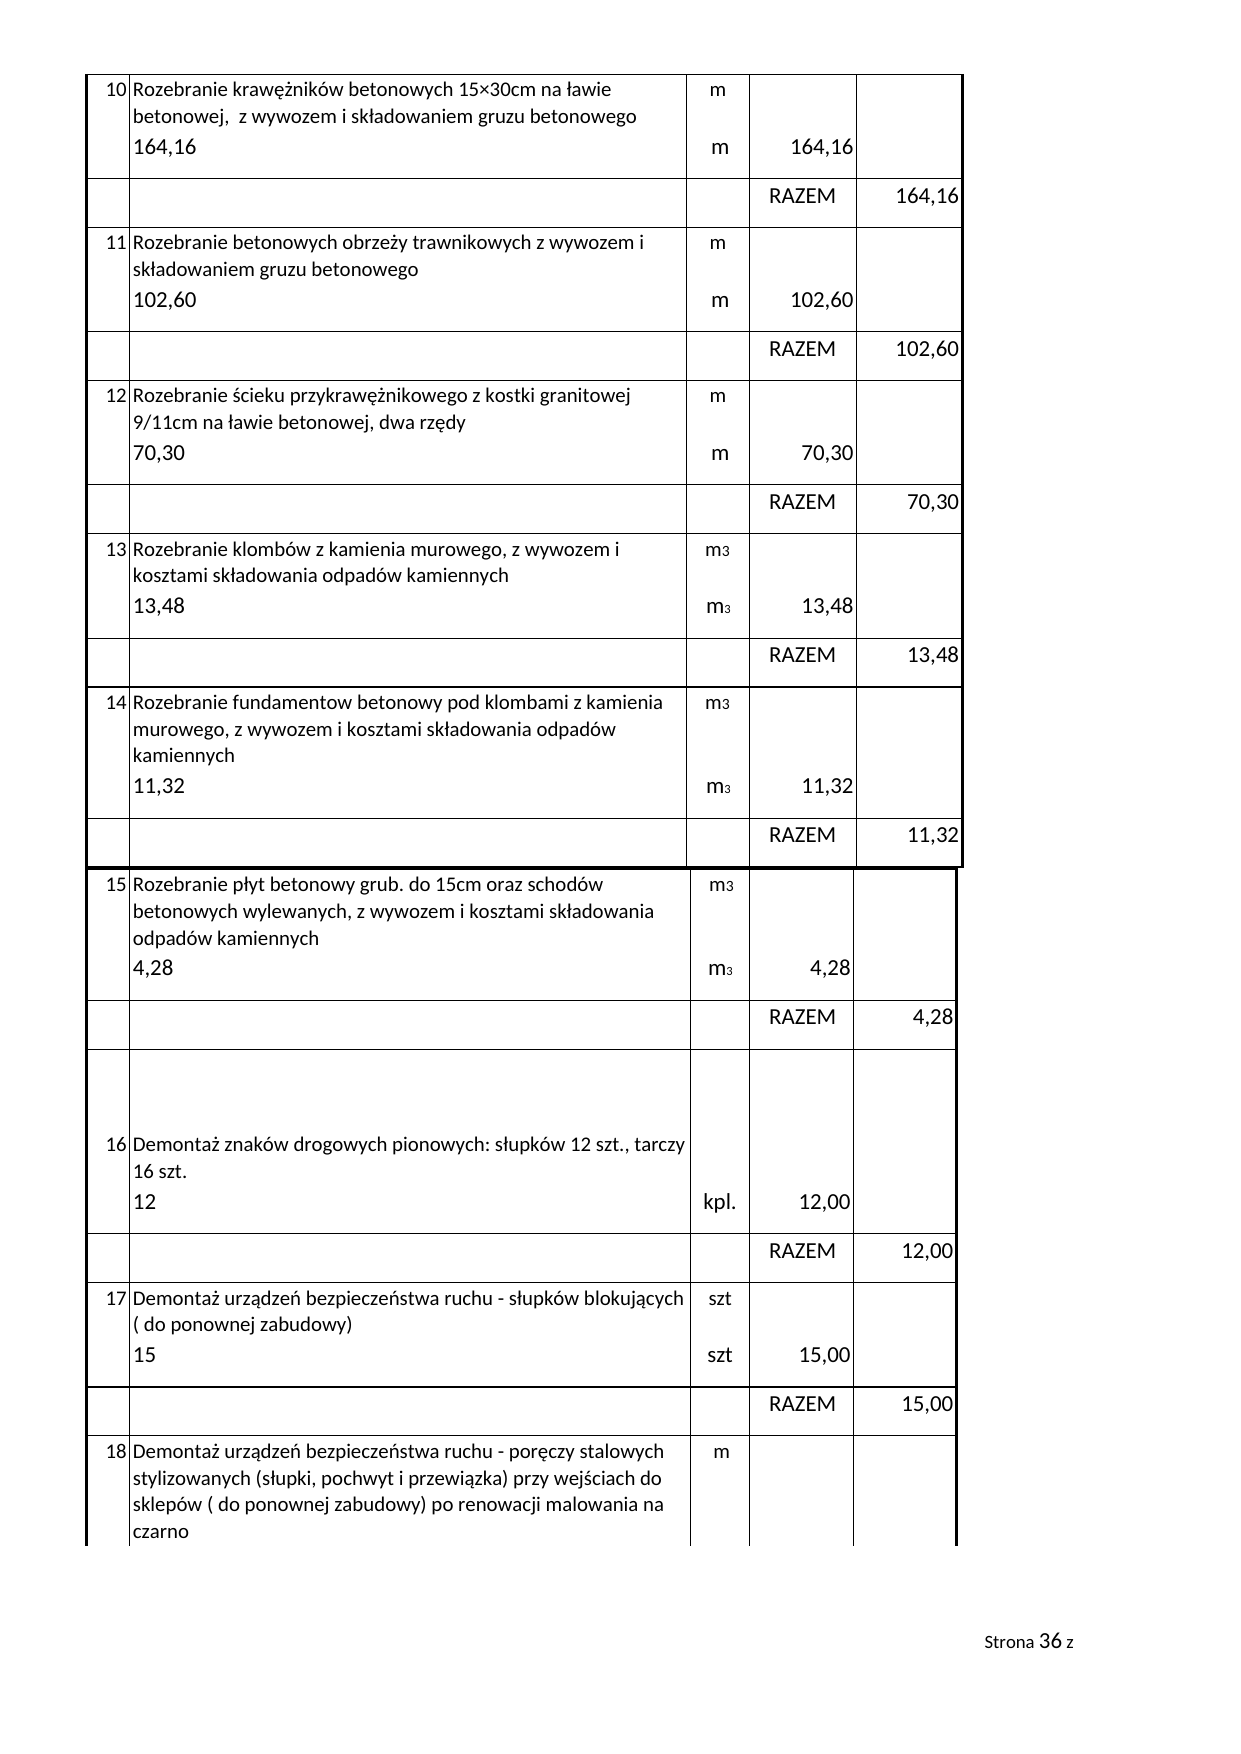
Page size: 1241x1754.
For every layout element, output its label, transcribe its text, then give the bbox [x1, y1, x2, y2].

table_cell 12,00 [750, 1186, 853, 1233]
table_cell [750, 534, 856, 590]
table_cell 102,60 [750, 284, 856, 331]
table_cell [130, 819, 686, 866]
table_cell [88, 332, 129, 380]
table_cell [691, 1050, 749, 1186]
table_cell 164,16 [750, 130, 856, 178]
table_cell [88, 1001, 129, 1048]
table_cell [88, 179, 129, 227]
table_cell [854, 1050, 955, 1186]
table_cell 14 [88, 688, 129, 770]
table_cell 15 [88, 870, 129, 952]
table_cell [857, 437, 961, 484]
table_cell [854, 1339, 955, 1386]
table_cell [88, 819, 129, 866]
table_cell [857, 284, 961, 331]
table_cell 11,32 [857, 819, 961, 866]
table_cell 4,28 [750, 952, 853, 999]
table_cell [130, 1234, 690, 1282]
table_cell 15,00 [750, 1339, 853, 1386]
table_cell Rozebranie fundamentow betonowy pod klombami z kamienia murowego, z wywozem i kosztami składowania odpadów kamiennych [130, 688, 686, 770]
table_cell [750, 228, 856, 283]
table_cell [750, 75, 856, 130]
table_cell [88, 485, 129, 533]
table_cell [750, 1283, 853, 1339]
table_cell 4,28 [854, 1001, 955, 1048]
table_cell [857, 75, 961, 130]
table_cell [130, 332, 686, 380]
table_cell 70,30 [857, 485, 961, 533]
table_cell m3 [687, 688, 749, 770]
table_cell 11,32 [750, 770, 856, 817]
table_cell [88, 770, 129, 817]
table_cell [130, 179, 686, 227]
table_cell [130, 1388, 690, 1435]
table_cell Rozebranie betonowych obrzeży trawnikowych z wywozem i składowaniem gruzu betonowego [130, 228, 686, 283]
table_cell 164,16 [130, 130, 686, 178]
table_cell 12 [88, 381, 129, 437]
table_cell 102,60 [857, 332, 961, 380]
table_cell RAZEM [750, 179, 856, 227]
table_cell RAZEM [750, 639, 856, 686]
table_cell [88, 1234, 129, 1282]
table_cell RAZEM [750, 819, 856, 866]
table_cell [691, 1388, 749, 1435]
table_cell 164,16 [857, 179, 961, 227]
table_cell RAZEM [750, 1001, 853, 1048]
table_cell [750, 1436, 853, 1546]
table_cell [854, 1186, 955, 1233]
table_cell 15 [130, 1339, 690, 1386]
table_cell 12 [130, 1186, 690, 1233]
table_cell [130, 1001, 690, 1048]
table_cell m [687, 381, 749, 437]
table_cell 12,00 [854, 1234, 955, 1282]
table_cell [854, 1283, 955, 1339]
table_cell 11 [88, 228, 129, 283]
table_cell m [687, 284, 749, 331]
table_cell [687, 819, 749, 866]
table_cell RAZEM [750, 1234, 853, 1282]
table_cell [687, 639, 749, 686]
table_cell 102,60 [130, 284, 686, 331]
table_cell m [687, 130, 749, 178]
table_cell 17 [88, 1283, 129, 1339]
table_cell 70,30 [130, 437, 686, 484]
table_cell Rozebranie krawężników betonowych 15×30cm na ławie betonowej, z wywozem i składowaniem gruzu betonowego [130, 75, 686, 130]
table_cell Demontaż znaków drogowych pionowych: słupków 12 szt., tarczy 16 szt. [130, 1050, 690, 1186]
table_cell m3 [691, 870, 749, 952]
table_cell 70,30 [750, 437, 856, 484]
table_cell m [687, 437, 749, 484]
table_cell [857, 381, 961, 437]
table_cell [750, 1050, 853, 1186]
table_cell [857, 130, 961, 178]
table_cell m3 [691, 952, 749, 999]
table_cell [750, 381, 856, 437]
table_cell [88, 952, 129, 999]
table_cell [854, 952, 955, 999]
table_cell kpl. [691, 1186, 749, 1233]
table_cell szt [691, 1339, 749, 1386]
table_cell [130, 485, 686, 533]
table_cell [88, 590, 129, 637]
table_cell 4,28 [130, 952, 690, 999]
table_cell [130, 639, 686, 686]
table_cell Demontaż urządzeń bezpieczeństwa ruchu - słupków blokujących ( do ponownej zabudowy) [130, 1283, 690, 1339]
table_cell 13,48 [750, 590, 856, 637]
table_cell m3 [687, 590, 749, 637]
table_cell Rozebranie płyt betonowy grub. do 15cm oraz schodów betonowych wylewanych, z wywozem i kosztami składowania odpadów kamiennych [130, 870, 690, 952]
table_cell [88, 1186, 129, 1233]
table_cell 13,48 [857, 639, 961, 686]
table_cell [750, 870, 853, 952]
table_cell [750, 688, 856, 770]
table_cell 13 [88, 534, 129, 590]
table_cell [687, 485, 749, 533]
table_cell [691, 1001, 749, 1048]
table_cell Demontaż urządzeń bezpieczeństwa ruchu - poręczy stalowych stylizowanych (słupki, pochwyt i przewiązka) przy wejściach do sklepów ( do ponownej zabudowy) po renowacji malowania na czarno [130, 1436, 690, 1546]
table_cell m [687, 75, 749, 130]
table_cell [857, 688, 961, 770]
table_cell 15,00 [854, 1388, 955, 1435]
table_cell [88, 1339, 129, 1386]
table_cell [88, 284, 129, 331]
table_cell 13,48 [130, 590, 686, 637]
table_cell [88, 437, 129, 484]
table_cell szt [691, 1283, 749, 1339]
table_cell m3 [687, 534, 749, 590]
table_cell Rozebranie ścieku przykrawężnikowego z kostki granitowej 9/11cm na ławie betonowej, dwa rzędy [130, 381, 686, 437]
table_cell RAZEM [750, 485, 856, 533]
table_cell [857, 590, 961, 637]
table_cell RAZEM [750, 332, 856, 380]
table_cell [854, 1436, 955, 1546]
table_cell m [687, 228, 749, 283]
table_cell [691, 1234, 749, 1282]
table_cell [687, 179, 749, 227]
table_cell [857, 534, 961, 590]
table_cell m [691, 1436, 749, 1546]
table_cell [88, 130, 129, 178]
table_cell [88, 639, 129, 686]
table_cell 11,32 [130, 770, 686, 817]
table_cell [854, 870, 955, 952]
table_cell m3 [687, 770, 749, 817]
table_cell 18 [88, 1436, 129, 1546]
table_cell [857, 770, 961, 817]
table_cell RAZEM [750, 1388, 853, 1435]
table_cell [687, 332, 749, 380]
table_cell 10 [88, 75, 129, 130]
table_cell Rozebranie klombów z kamienia murowego, z wywozem i kosztami składowania odpadów kamiennych [130, 534, 686, 590]
table_cell [857, 228, 961, 283]
table_cell 16 [88, 1050, 129, 1186]
table_cell [88, 1388, 129, 1435]
